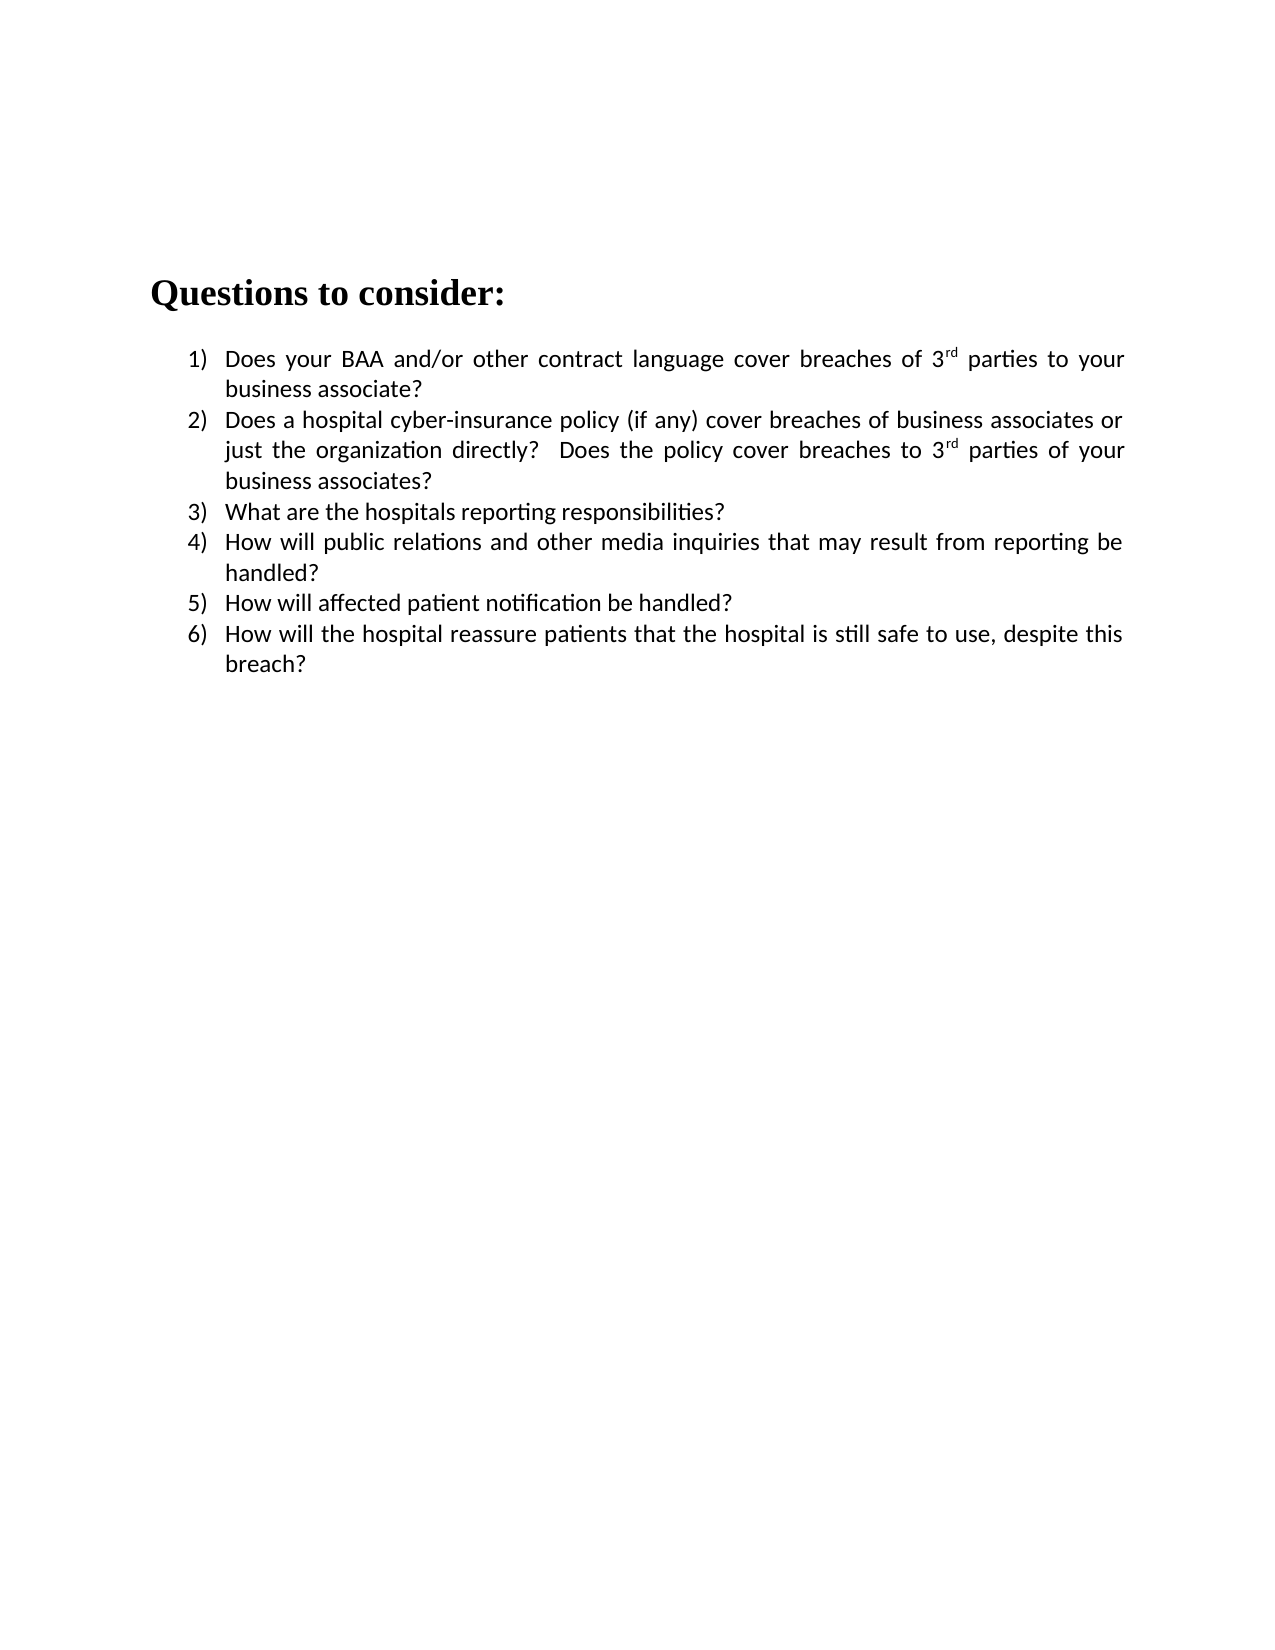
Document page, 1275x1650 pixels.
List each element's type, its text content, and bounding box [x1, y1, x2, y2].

list How will affected patient notification be handled? [187, 587, 1125, 618]
list Does a hospital cyber-insurance policy (if any) cover breaches of business associates or just the organization directly? Does the policy cover breaches to 3rd parties of your business associates? [187, 404, 1125, 496]
list Does your BAA and/or other contract language cover breaches of 3rd parties to your business associate? [187, 343, 1125, 404]
list How will the hospital reassure patients that the hospital is still safe to use, despite this breach? [187, 618, 1125, 679]
subtitle Questions to consider: [150, 271, 1125, 314]
list What are the hospitals reporting responsibilities? [187, 496, 1125, 526]
list How will public relations and other media inquiries that may result from reporting be handled? [187, 526, 1125, 587]
